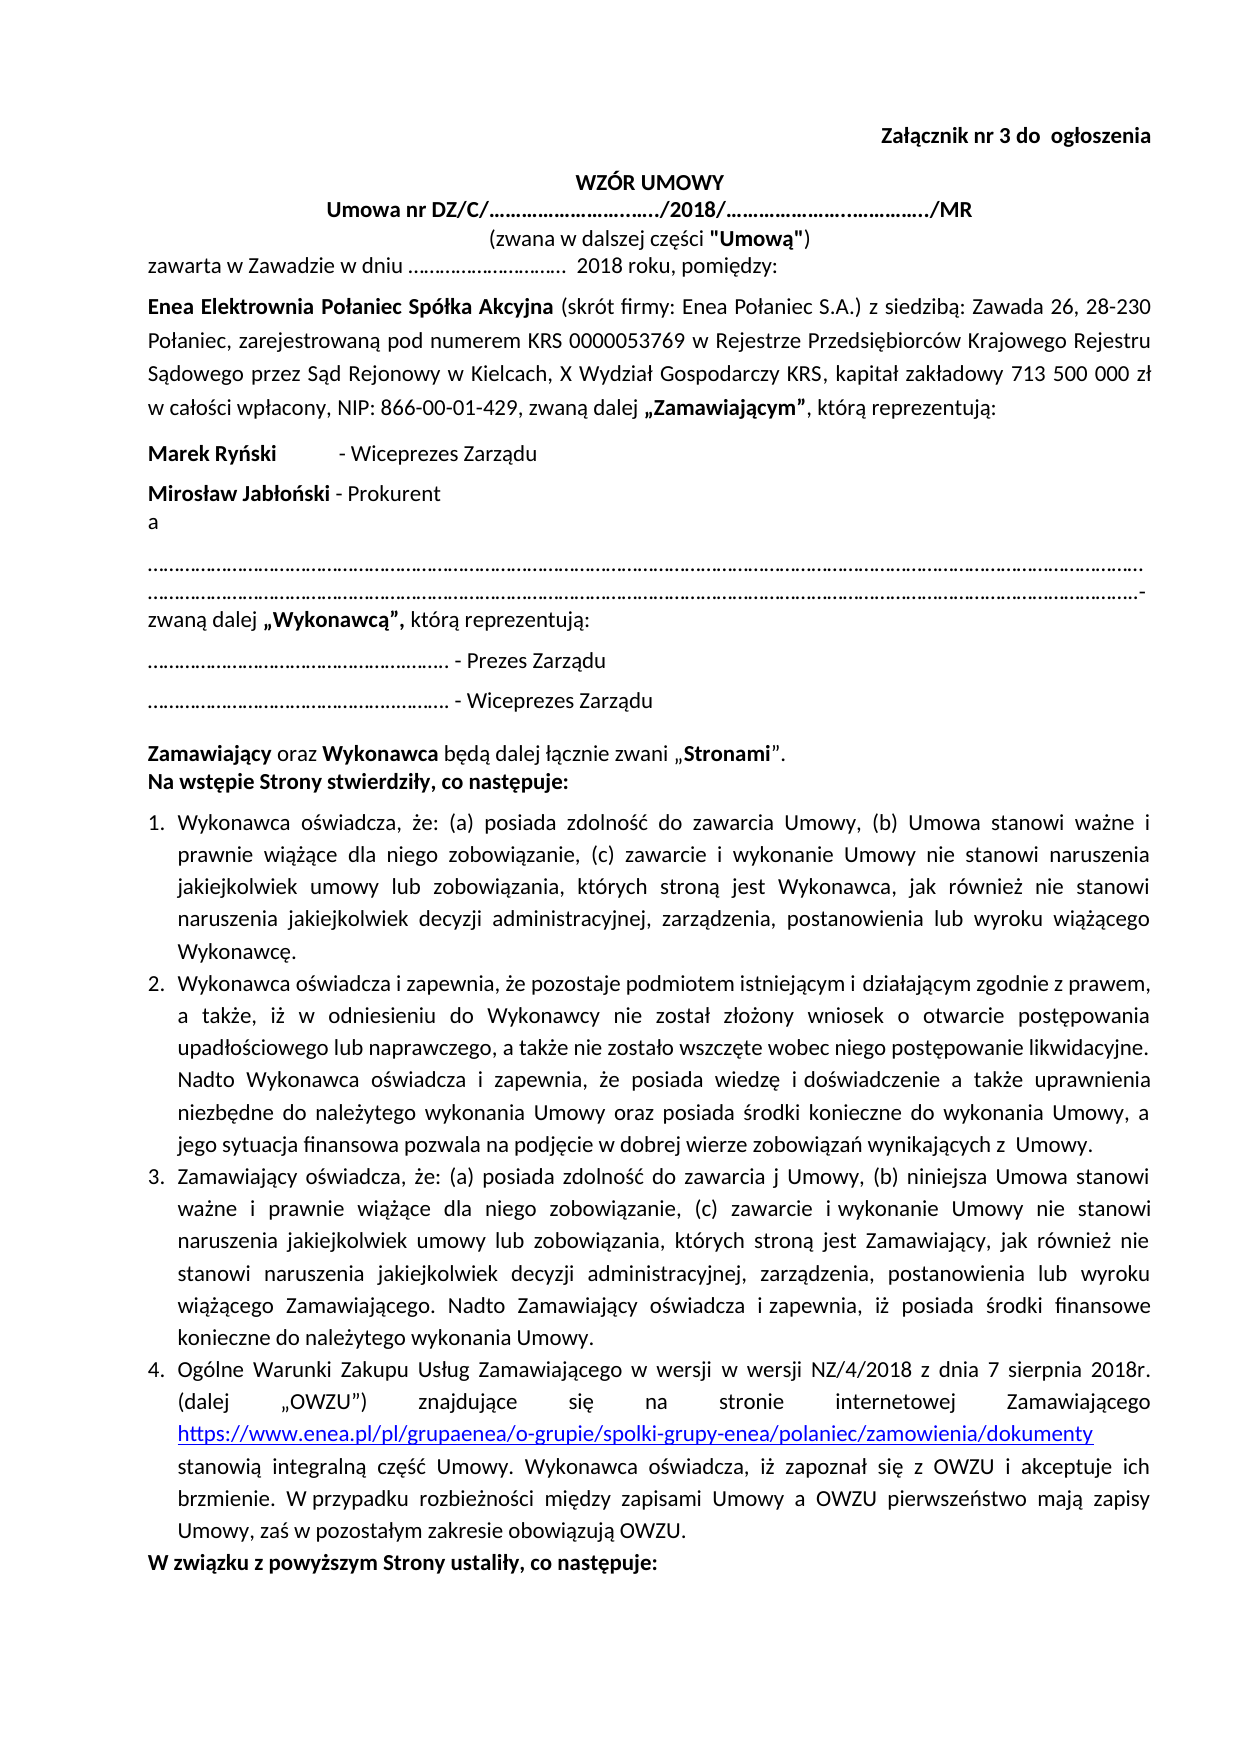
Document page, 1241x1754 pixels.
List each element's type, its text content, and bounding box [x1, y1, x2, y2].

text zawarta w Zawadzie w dniu ………………………… 2018 roku, pomiędzy: [148, 252, 1152, 280]
text ……………………………………………………………………………………………………………………………………………………………………………………………………………………………………………………………………………………………………………………………………………..-zwaną dalej „Wykonawcą”, którą reprezentują: [148, 549, 1152, 633]
text Na wstępie Strony stwierdziły, co następuje: [148, 767, 1152, 796]
text a [148, 507, 1152, 535]
text Załącznik nr 3 do ogłoszenia [148, 121, 1152, 149]
text Umowa nr DZ/C/……………………..…../2018/…………………..…………../MR [148, 196, 1152, 224]
text ………………………………………….…….. - Prezes Zarządu [148, 646, 1152, 674]
text Marek Ryński - Wiceprezes Zarządu [148, 439, 1152, 467]
text W związku z powyższym Strony ustaliły, co następuje: [148, 1548, 1152, 1576]
text ………………………………………..………. - Wiceprezes Zarządu [148, 686, 1152, 714]
text Enea Elektrownia Połaniec Spółka Akcyjna (skrót firmy: Enea Połaniec S.A.) z siedzibą: Zawada 26, 28-230 Połaniec, zarejestrowaną pod numerem KRS 0000053769 w Rejestrze Przedsiębiorców Krajowego Rejestru Sądowego przez Sąd Rejonowy w Kielcach, X Wydział Gospodarczy KRS, kapitał zakładowy 713 500 000 zł w całości wpłacony, NIP: 866-00-01-429, zwaną dalej „Zamawiającym”, którą reprezentują: [148, 292, 1152, 421]
list Ogólne Warunki Zakupu Usług Zamawiającego w wersji w wersji NZ/4/2018 z dnia 7 sierpnia 2018r. (dalej „OWZU”) znajdujące się na stronie internetowej Zamawiającego https://www.enea.pl/pl/grupaenea/o-grupie/spolki-grupy-enea/polaniec/zamowienia/dokumenty stanowią integralną część Umowy. Wykonawca oświadcza, iż zapoznał się z OWZU i akceptuje ich brzmienie. W przypadku rozbieżności między zapisami Umowy a OWZU pierwszeństwo mają zapisy Umowy, zaś w pozostałym zakresie obowiązują OWZU. [148, 1355, 1152, 1544]
text (zwana w dalszej części "Umową") [148, 224, 1152, 252]
list Zamawiający oświadcza, że: (a) posiada zdolność do zawarcia j Umowy, (b) niniejsza Umowa stanowi ważne i prawnie wiążące dla niego zobowiązanie, (c) zawarcie i wykonanie Umowy nie stanowi naruszenia jakiejkolwiek umowy lub zobowiązania, których stroną jest Zamawiający, jak również nie stanowi naruszenia jakiejkolwiek decyzji administracyjnej, zarządzenia, postanowienia lub wyroku wiążącego Zamawiającego. Nadto Zamawiający oświadcza i zapewnia, iż posiada środki finansowe konieczne do należytego wykonania Umowy. [148, 1162, 1152, 1351]
text Zamawiający oraz Wykonawca będą dalej łącznie zwani „Stronami”. [148, 739, 1152, 767]
list Wykonawca oświadcza i zapewnia, że pozostaje podmiotem istniejącym i działającym zgodnie z prawem, a także, iż w odniesieniu do Wykonawcy nie został złożony wniosek o otwarcie postępowania upadłościowego lub naprawczego, a także nie zostało wszczęte wobec niego postępowanie likwidacyjne. Nadto Wykonawca oświadcza i zapewnia, że posiada wiedzę i doświadczenie a także uprawnienia niezbędne do należytego wykonania Umowy oraz posiada środki konieczne do wykonania Umowy, a jego sytuacja finansowa pozwala na podjęcie w dobrej wierze zobowiązań wynikających z Umowy. [148, 969, 1152, 1158]
list Wykonawca oświadcza, że: (a) posiada zdolność do zawarcia Umowy, (b) Umowa stanowi ważne i prawnie wiążące dla niego zobowiązanie, (c) zawarcie i wykonanie Umowy nie stanowi naruszenia jakiejkolwiek umowy lub zobowiązania, których stroną jest Wykonawca, jak również nie stanowi naruszenia jakiejkolwiek decyzji administracyjnej, zarządzenia, postanowienia lub wyroku wiążącego Wykonawcę. [148, 808, 1152, 965]
text Mirosław Jabłoński - Prokurent [148, 479, 1152, 507]
text WZÓR UMOWY [148, 168, 1152, 196]
